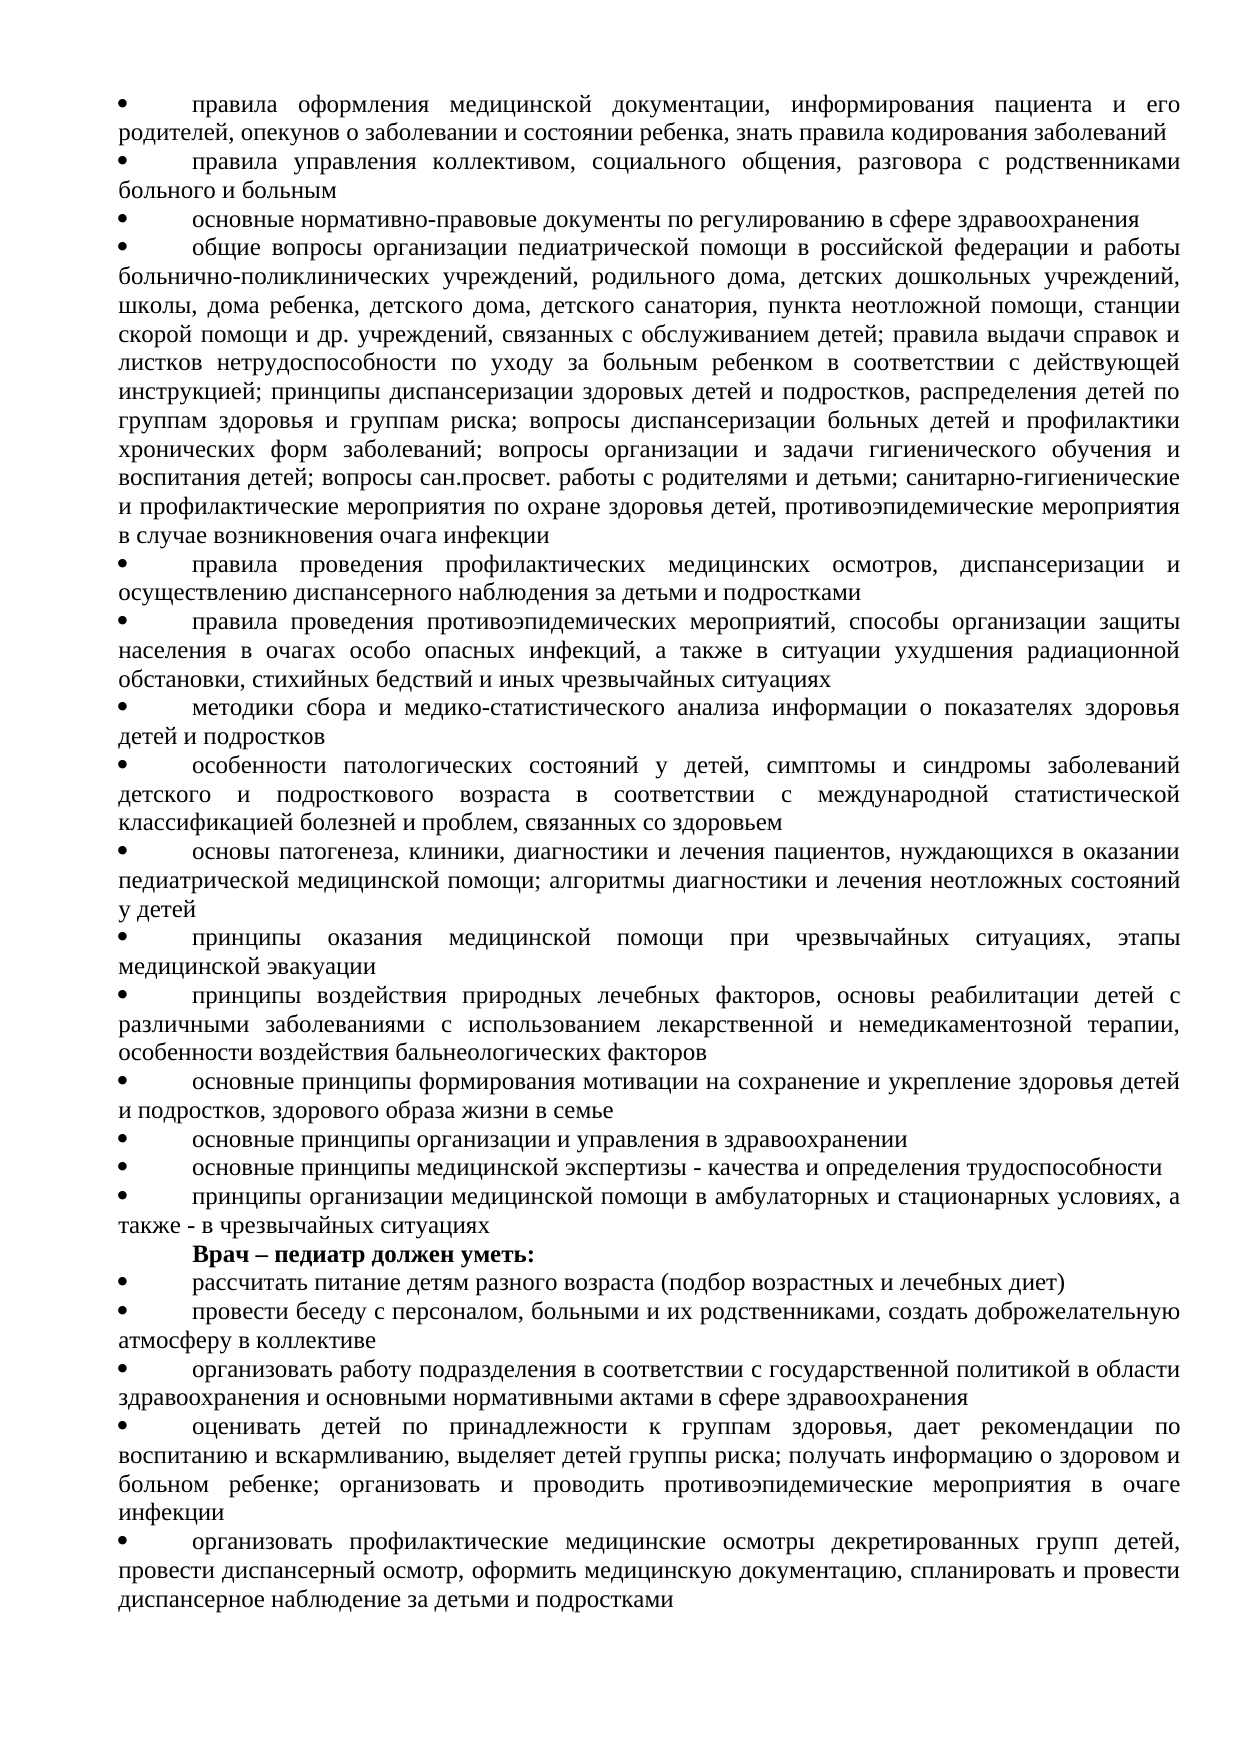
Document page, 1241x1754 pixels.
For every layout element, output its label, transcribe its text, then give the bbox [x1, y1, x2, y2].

list правила управления коллективом, социального общения, разговора с родственниками больного и больным [118, 146, 1181, 204]
list организовать работу подразделения в соответствии с государственной политикой в области здравоохранения и основными нормативными актами в сфере здравоохранения [118, 1354, 1181, 1411]
list оценивать детей по принадлежности к группам здоровья, дает рекомендации по воспитанию и вскармливанию, выделяет детей группы риска; получать информацию о здоровом и больном ребенке; организовать и проводить противоэпидемические мероприятия в очаге инфекции [118, 1411, 1181, 1526]
list общие вопросы организации педиатрической помощи в российской федерации и работы больнично-поликлинических учреждений, родильного дома, детских дошкольных учреждений, школы, дома ребенка, детского дома, детского санатория, пункта неотложной помощи, станции скорой помощи и др. учреждений, связанных с обслуживанием детей; правила выдачи справок и листков нетрудоспособности по уходу за больным ребенком в соответствии с действующей инструкцией; принципы диспансеризации здоровых детей и подростков, распределения детей по группам здоровья и группам риска; вопросы диспансеризации больных детей и профилактики хронических форм заболеваний; вопросы организации и задачи гигиенического обучения и воспитания детей; вопросы сан.просвет. работы с родителями и детьми; санитарно-гигиенические и профилактические мероприятия по охране здоровья детей, противоэпидемические мероприятия в случае возникновения очага инфекции [118, 232, 1181, 549]
list принципы воздействия природных лечебных факторов, основы реабилитации детей с различными заболеваниями с использованием лекарственной и немедикаментозной терапии, особенности воздействия бальнеологических факторов [118, 980, 1181, 1066]
list особенности патологических состояний у детей, симптомы и синдромы заболеваний детского и подросткового возраста в соответствии с международной статистической классификацией болезней и проблем, связанных со здоровьем [118, 750, 1181, 836]
list основные нормативно-правовые документы по регулированию в сфере здравоохранения [118, 204, 1181, 232]
list принципы организации медицинской помощи в амбулаторных и стационарных условиях, а также - в чрезвычайных ситуациях [118, 1181, 1181, 1239]
list принципы оказания медицинской помощи при чрезвычайных ситуациях, этапы медицинской эвакуации [118, 922, 1181, 980]
list провести беседу с персоналом, больными и их родственниками, создать доброжелательную атмосферу в коллективе [118, 1296, 1181, 1354]
list рассчитать питание детям разного возраста (подбор возрастных и лечебных диет) [118, 1267, 1181, 1296]
list организовать профилактические медицинские осмотры декретированных групп детей, провести диспансерный осмотр, оформить медицинскую документацию, спланировать и провести диспансерное наблюдение за детьми и подростками [118, 1526, 1181, 1612]
list основные принципы организации и управления в здравоохранении [118, 1124, 1181, 1152]
list методики сбора и медико-статистического анализа информации о показателях здоровья детей и подростков [118, 692, 1181, 750]
list правила оформления медицинской документации, информирования пациента и его родителей, опекунов о заболевании и состоянии ребенка, знать правила кодирования заболеваний [118, 89, 1181, 146]
list правила проведения профилактических медицинских осмотров, диспансеризации и осуществлению диспансерного наблюдения за детьми и подростками [118, 549, 1181, 606]
list основные принципы медицинской экспертизы - качества и определения трудоспособности [118, 1152, 1181, 1181]
text Врач – педиатр должен уметь: [118, 1239, 1181, 1267]
list основы патогенеза, клиники, диагностики и лечения пациентов, нуждающихся в оказании педиатрической медицинской помощи; алгоритмы диагностики и лечения неотложных состояний у детей [118, 836, 1181, 922]
list правила проведения противоэпидемических мероприятий, способы организации защиты населения в очагах особо опасных инфекций, а также в ситуации ухудшения радиационной обстановки, стихийных бедствий и иных чрезвычайных ситуациях [118, 606, 1181, 692]
list основные принципы формирования мотивации на сохранение и укрепление здоровья детей и подростков, здорового образа жизни в семье [118, 1066, 1181, 1124]
